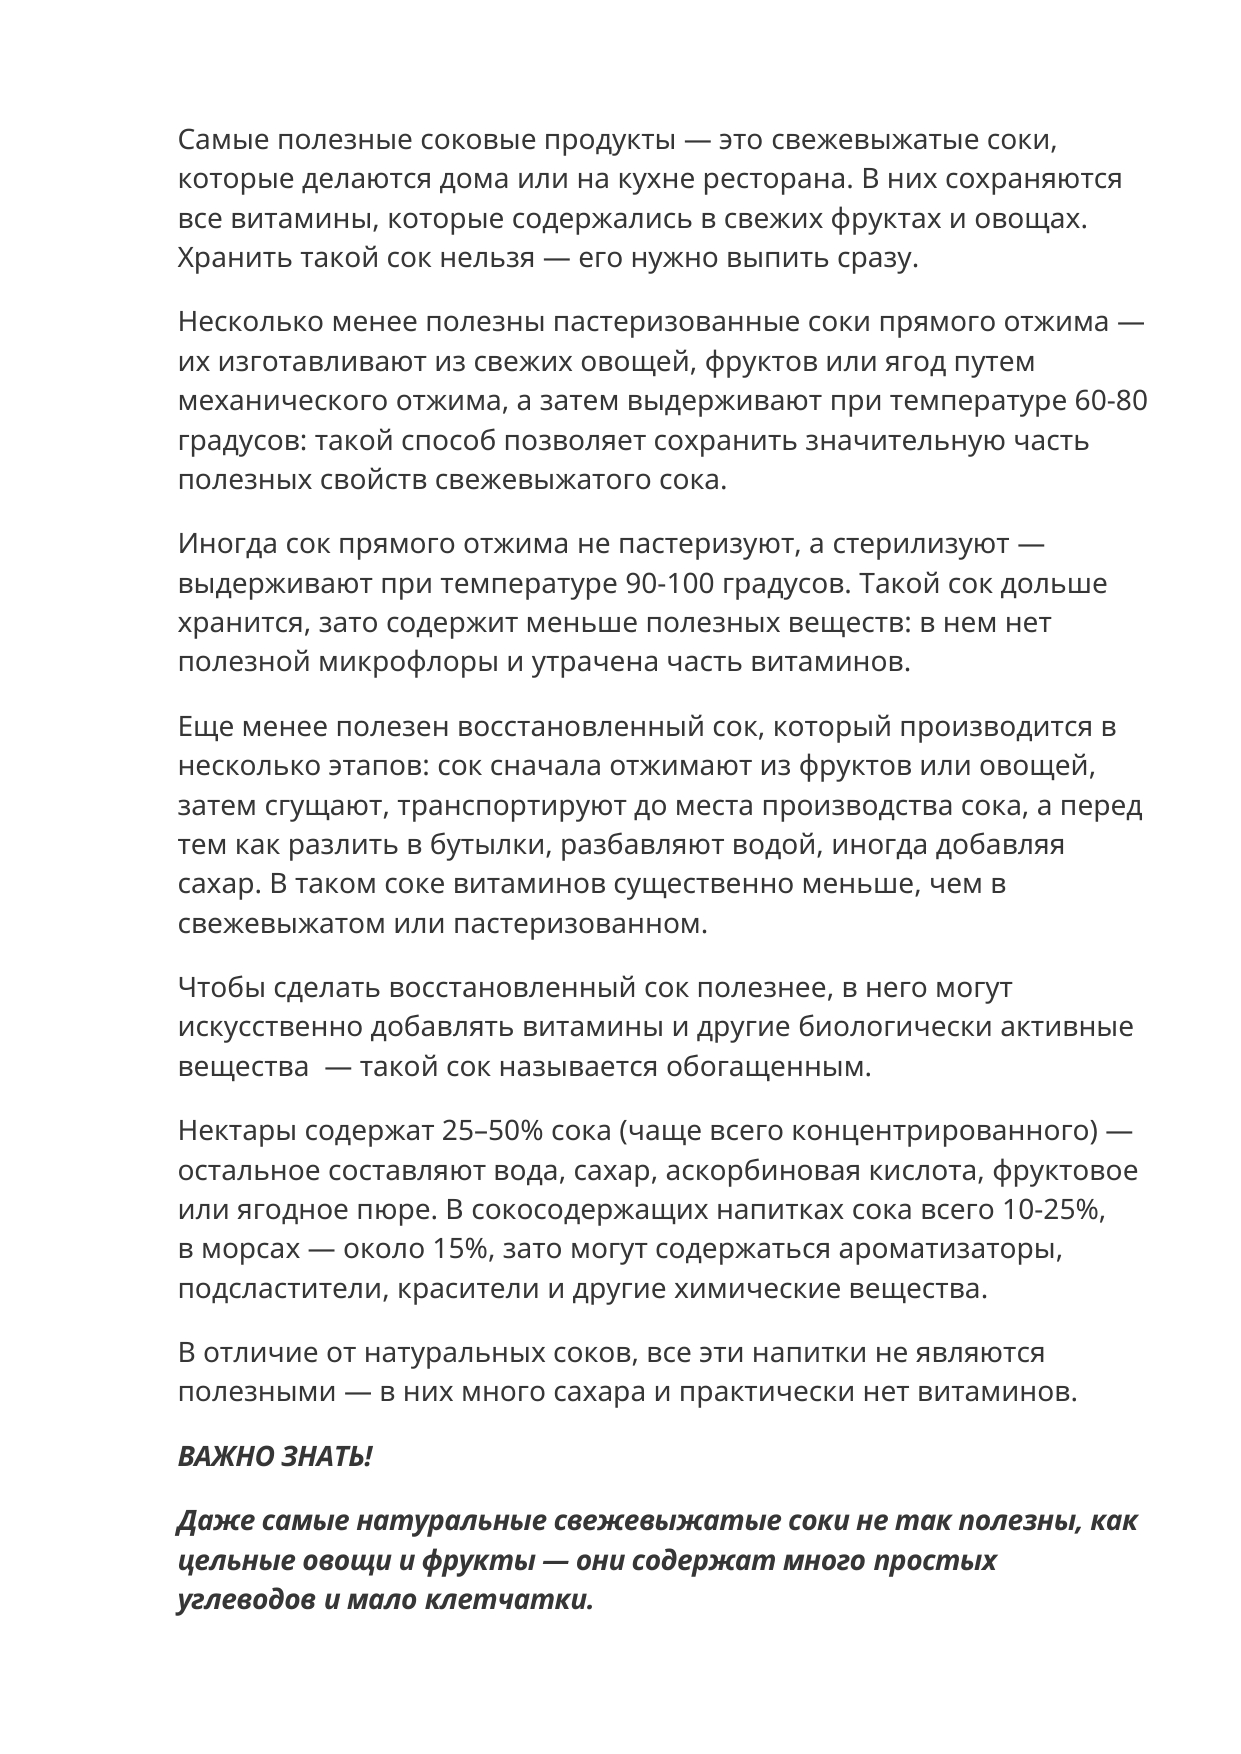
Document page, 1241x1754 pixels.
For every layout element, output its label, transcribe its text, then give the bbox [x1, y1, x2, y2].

text Иногда сок прямого отжима не пастеризуют, а стерилизуют — выдерживают при температуре 90-100 градусов. Такой сок дольше хранится, зато содержит меньше полезных веществ: в нем нет полезной микрофлоры и утрачена часть витаминов. [177, 522, 1152, 680]
text Несколько менее полезны пастеризованные соки прямого отжима — их изготавливают из свежих овощей, фруктов или ягод путем механического отжима, а затем выдерживают при температуре 60-80 градусов: такой способ позволяет сохранить значительную часть полезных свойств свежевыжатого сока. [177, 301, 1152, 497]
text Чтобы сделать восстановленный сок полезнее, в него могут искусственно добавлять витамины и другие биологически активные вещества — такой сок называется обогащенным. [177, 966, 1152, 1084]
text Самые полезные соковые продукты — это свежевыжатые соки, которые делаются дома или на кухне ресторана. В них сохраняются все витамины, которые содержались в свежих фруктах и овощах. Хранить такой сок нельзя — его нужно выпить сразу. [177, 118, 1152, 276]
text Даже самые натуральные свежевыжатые соки не так полезны, как цельные овощи и фрукты — они содержат много простых углеводов и мало клетчатки. [177, 1499, 1152, 1617]
text В отличие от натуральных соков, все эти напитки не являются полезными — в них много сахара и практически нет витаминов. [177, 1331, 1152, 1410]
text Еще менее полезен восстановленный сок, который производится в несколько этапов: сок сначала отжимают из фруктов или овощей, затем сгущают, транспортируют до места производства сока, а перед тем как разлить в бутылки, разбавляют водой, иногда добавляя сахар. В таком соке витаминов существенно меньше, чем в свежевыжатом или пастеризованном. [177, 705, 1152, 941]
text Нектары содержат 25–50% сока (чаще всего концентрированного) — остальное составляют вода, сахар, аскорбиновая кислота, фруктовое или ягодное пюре. В сокосодержащих напитках сока всего 10-25%, в морсах — около 15%, зато могут содержаться ароматизаторы, подсластители, красители и другие химические вещества. [177, 1109, 1152, 1306]
text ВАЖНО ЗНАТЬ! [177, 1435, 1152, 1474]
